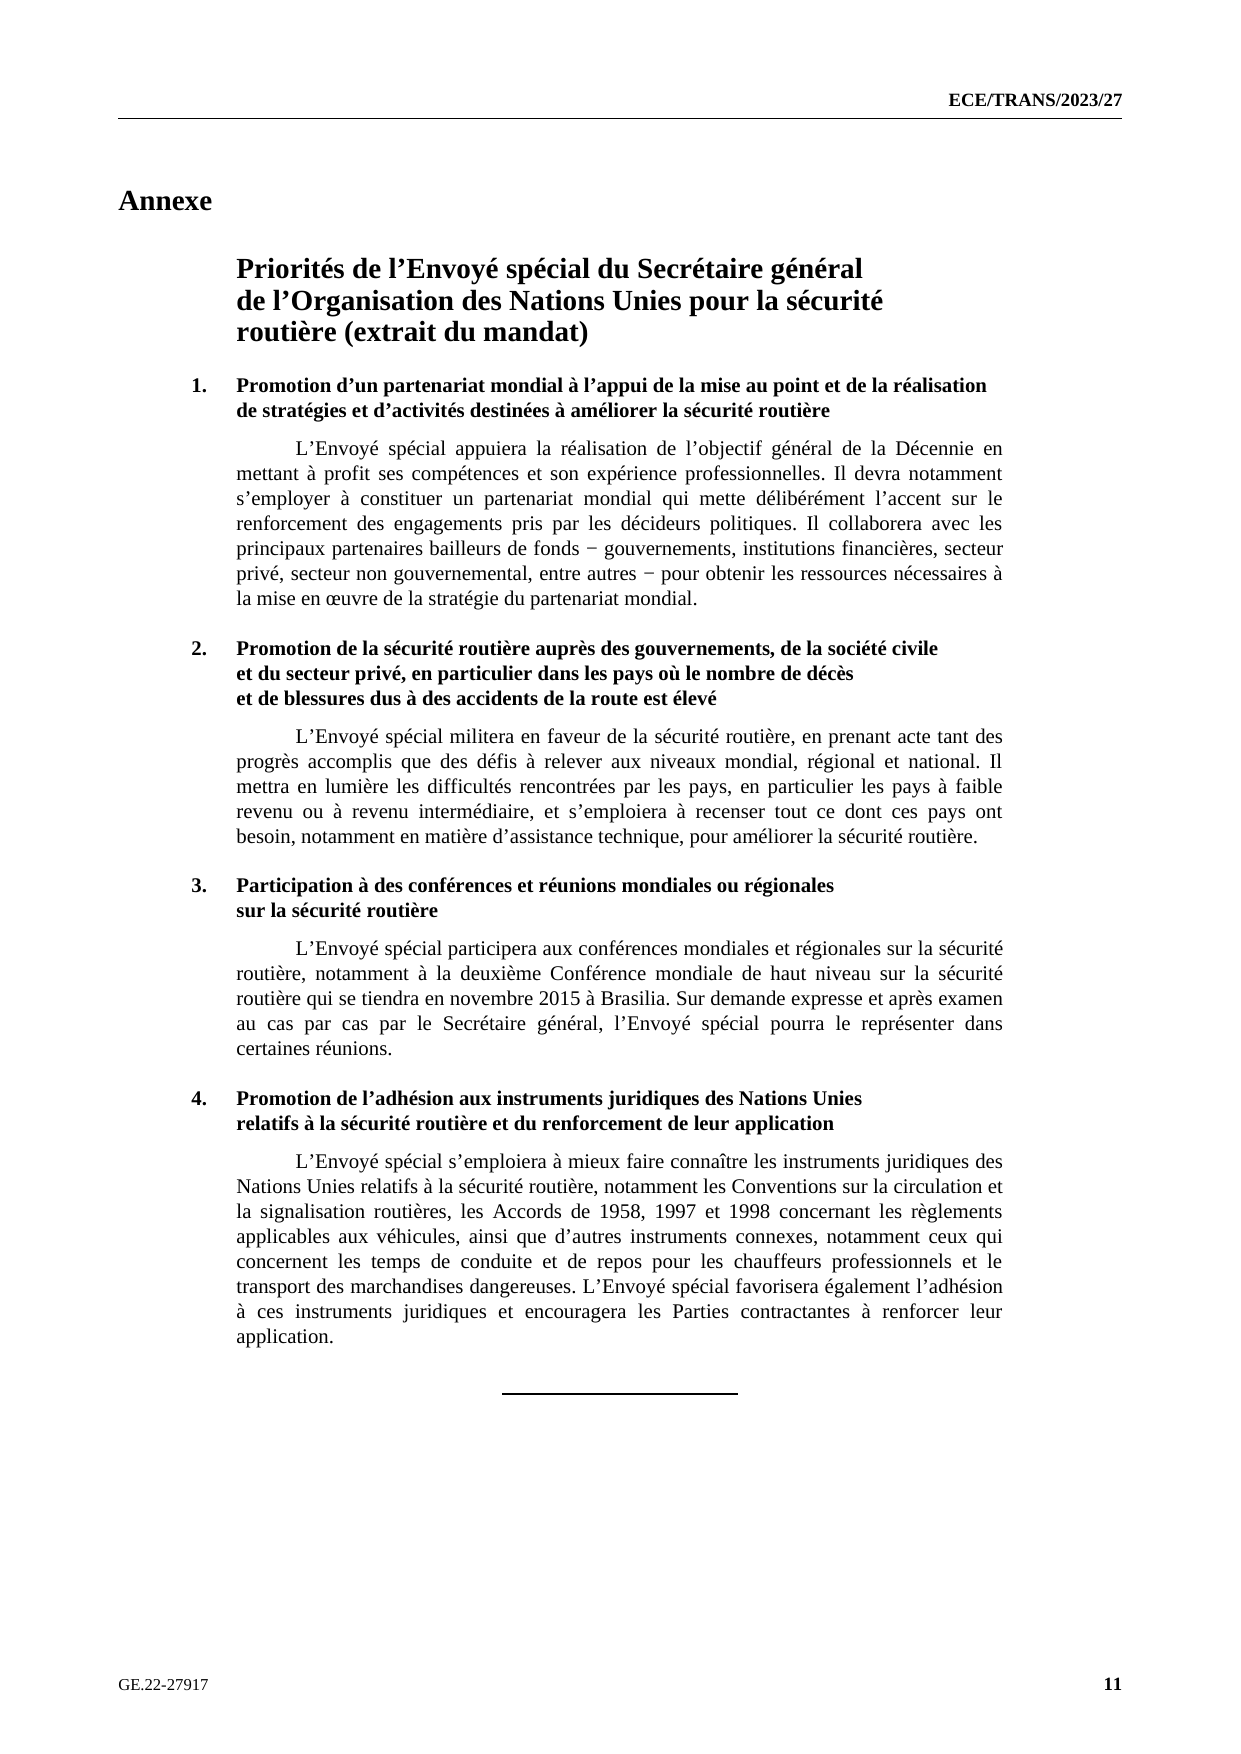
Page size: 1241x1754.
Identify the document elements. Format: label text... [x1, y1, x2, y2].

text L’Envoyé spécial appuiera la réalisation de l’objectif général de la Décennie en mettant à profit ses compétences et son expérience professionnelles. Il devra notamment s’employer à constituer un partenariat mondial qui mette délibérément l’accent sur le renforcement des engagements pris par les décideurs politiques. Il collaborera avec les principaux partenaires bailleurs de fonds − gouvernements, institutions financières, secteur privé, secteur non gouvernemental, entre autres − pour obtenir les ressources nécessaires à la mise en œuvre de la stratégie du partenariat mondial. [236, 435, 1004, 610]
text L’Envoyé spécial s’emploiera à mieux faire connaître les instruments juridiques des Nations Unies relatifs à la sécurité routière, notamment les Conventions sur la circulation et la signalisation routières, les Accords de 1958, 1997 et 1998 concernant les règlements applicables aux véhicules, ainsi que d’autres instruments connexes, notamment ceux qui concernent les temps de conduite et de repos pour les chauffeurs professionnels et le transport des marchandises dangereuses. L’Envoyé spécial favorisera également l’adhésion à ces instruments juridiques et encouragera les Parties contractantes à renforcer leur application. [236, 1148, 1004, 1348]
text 3. Participation à des conférences et réunions mondiales ou régionales sur la sécurité routière [118, 873, 1004, 923]
text L’Envoyé spécial participera aux conférences mondiales et régionales sur la sécurité routière, notamment à la deuxième Conférence mondiale de haut niveau sur la sécurité routière qui se tiendra en novembre 2015 à Brasilia. Sur demande expresse et après examen au cas par cas par le Secrétaire général, l’Envoyé spécial pourra le représenter dans certaines réunions. [236, 935, 1004, 1060]
text 4. Promotion de l’adhésion aux instruments juridiques des Nations Unies relatifs à la sécurité routière et du renforcement de leur application [118, 1085, 1004, 1135]
text L’Envoyé spécial militera en faveur de la sécurité routière, en prenant acte tant des progrès accomplis que des défis à relever aux niveaux mondial, régional et national. Il mettra en lumière les difficultés rencontrées par les pays, en particulier les pays à faible revenu ou à revenu intermédiaire, et s’emploiera à recenser tout ce dont ces pays ont besoin, notamment en matière d’assistance technique, pour améliorer la sécurité routière. [236, 723, 1004, 848]
text Priorités de l’Envoyé spécial du Secrétaire général de l’Organisation des Nations Unies pour la sécurité routière (extrait du mandat) [118, 254, 1004, 348]
text Annexe [118, 185, 1004, 216]
text 1. Promotion d’un partenariat mondial à l’appui de la mise au point et de la réalisation de stratégies et d’activités destinées à améliorer la sécurité routière [118, 373, 1004, 423]
text 2. Promotion de la sécurité routière auprès des gouvernements, de la société civile et du secteur privé, en particulier dans les pays où le nombre de décès et de blessures dus à des accidents de la route est élevé [118, 635, 1004, 710]
